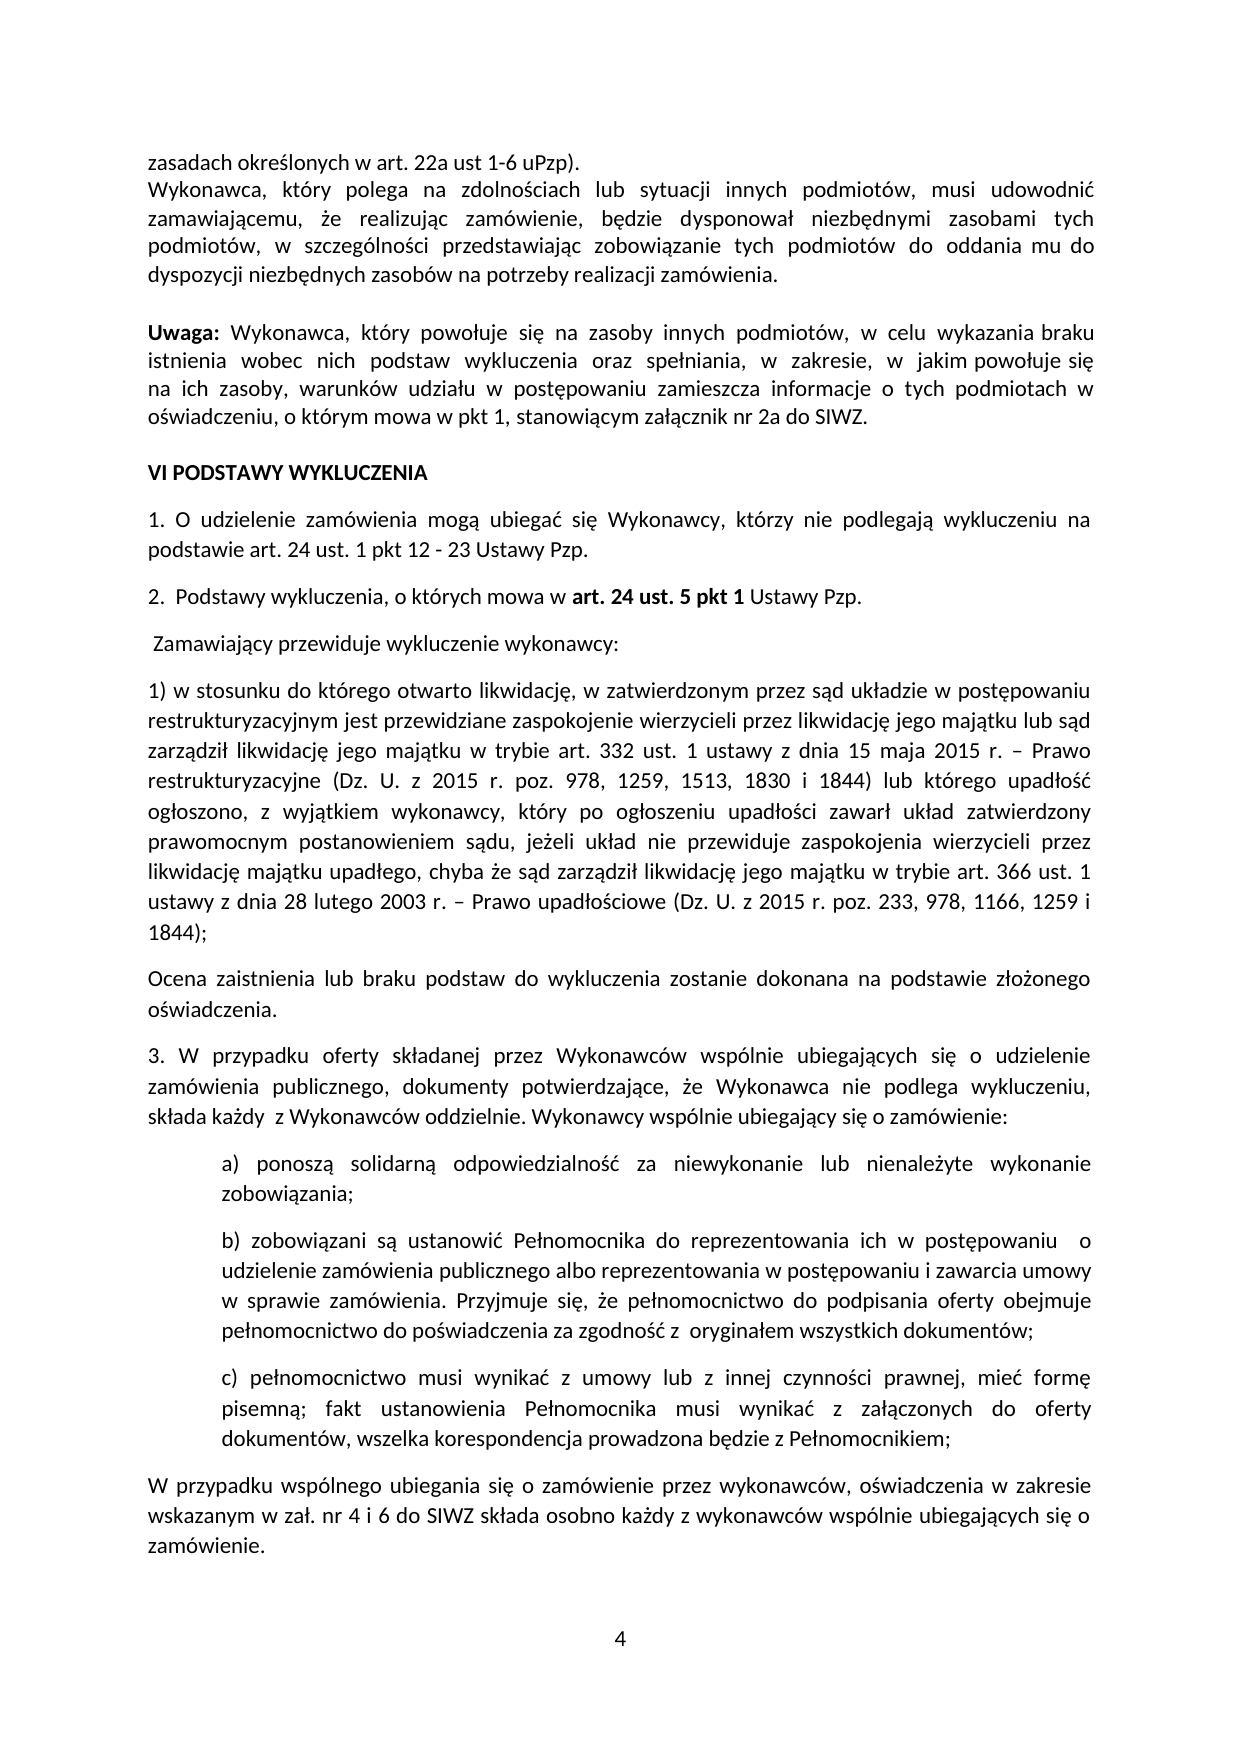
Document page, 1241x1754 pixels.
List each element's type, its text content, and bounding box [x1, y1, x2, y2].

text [148, 148, 1095, 176]
text 1. O udzielenie zamówienia mogą ubiegać się Wykonawcy, którzy nie podlegają wykluczeniu na podstawie art. 24 ust. 1 pkt 12 - 23 Ustawy Pzp. [148, 505, 1093, 563]
text Wykonawca, który polega na zdolnościach lub sytuacji innych podmiotów, musi udowodnić zamawiającemu, że realizując zamówienie, będzie dysponował niezbędnymi zasobami tych podmiotów, w szczególności przedstawiając zobowiązanie tych podmiotów do oddania mu do dyspozycji niezbędnych zasobów na potrzeby realizacji zamówienia. [148, 176, 1095, 288]
text Ocena zaistnienia lub braku podstaw do wykluczenia zostanie dokonana na podstawie złożonego oświadczenia. [148, 964, 1093, 1023]
text 1) w stosunku do którego otwarto likwidację, w zatwierdzonym przez sąd układzie w postępowaniu restrukturyzacyjnym jest przewidziane zaspokojenie wierzycieli przez likwidację jego majątku lub sąd zarządził likwidację jego majątku w trybie art. 332 ust. 1 ustawy z dnia 15 maja 2015 r. – Prawo restrukturyzacyjne (Dz. U. z 2015 r. poz. 978, 1259, 1513, 1830 i 1844) lub którego upadłość ogłoszono, z wyjątkiem wykonawcy, który po ogłoszeniu upadłości zawarł układ zatwierdzony prawomocnym postanowieniem sądu, jeżeli układ nie przewiduje zaspokojenia wierzycieli przez likwidację majątku upadłego, chyba że sąd zarządził likwidację jego majątku w trybie art. 366 ust. 1 ustawy z dnia 28 lutego 2003 r. – Prawo upadłościowe (Dz. U. z 2015 r. poz. 233, 978, 1166, 1259 i 1844); [148, 676, 1093, 946]
text 2. Podstawy wykluczenia, o których mowa w art. 24 ust. 5 pkt 1 Ustawy Pzp. [148, 582, 1093, 610]
text b) zobowiązani są ustanowić Pełnomocnika do reprezentowania ich w postępowaniu o udzielenie zamówienia publicznego albo reprezentowania w postępowaniu i zawarcia umowy w sprawie zamówienia. Przyjmuje się, że pełnomocnictwo do podpisania oferty obejmuje pełnomocnictwo do poświadczenia za zgodność z oryginałem wszystkich dokumentów; [221, 1226, 1093, 1345]
text c) pełnomocnictwo musi wynikać z umowy lub z innej czynności prawnej, mieć formę pisemną; fakt ustanowienia Pełnomocnika musi wynikać z załączonych do oferty dokumentów, wszelka korespondencja prowadzona będzie z Pełnomocnikiem; [221, 1363, 1093, 1452]
text W przypadku wspólnego ubiegania się o zamówienie przez wykonawców, oświadczenia w zakresie wskazanym w zał. nr 4 i 6 do SIWZ składa osobno każdy z wykonawców wspólnie ubiegających się o zamówienie. [148, 1471, 1093, 1559]
text Uwaga: Wykonawca, który powołuje się na zasoby innych podmiotów, w celu wykazania braku istnienia wobec nich podstaw wykluczenia oraz spełniania, w zakresie, w jakim powołuje się na ich zasoby, warunków udziału w postępowaniu zamieszcza informacje o tych podmiotach w oświadczeniu, o którym mowa w pkt 1, stanowiącym załącznik nr 2a do SIWZ. [148, 318, 1095, 430]
text Zamawiający przewiduje wykluczenie wykonawcy: [148, 629, 1093, 657]
text VI PODSTAWY WYKLUCZENIA [148, 458, 1093, 486]
text a) ponoszą solidarną odpowiedzialność za niewykonanie lub nienależyte wykonanie zobowiązania; [221, 1149, 1093, 1207]
text 3. W przypadku oferty składanej przez Wykonawców wspólnie ubiegających się o udzielenie zamówienia publicznego, dokumenty potwierdzające, że Wykonawca nie podlega wykluczeniu, składa każdy z Wykonawców oddzielnie. Wykonawcy wspólnie ubiegający się o zamówienie: [148, 1042, 1093, 1130]
